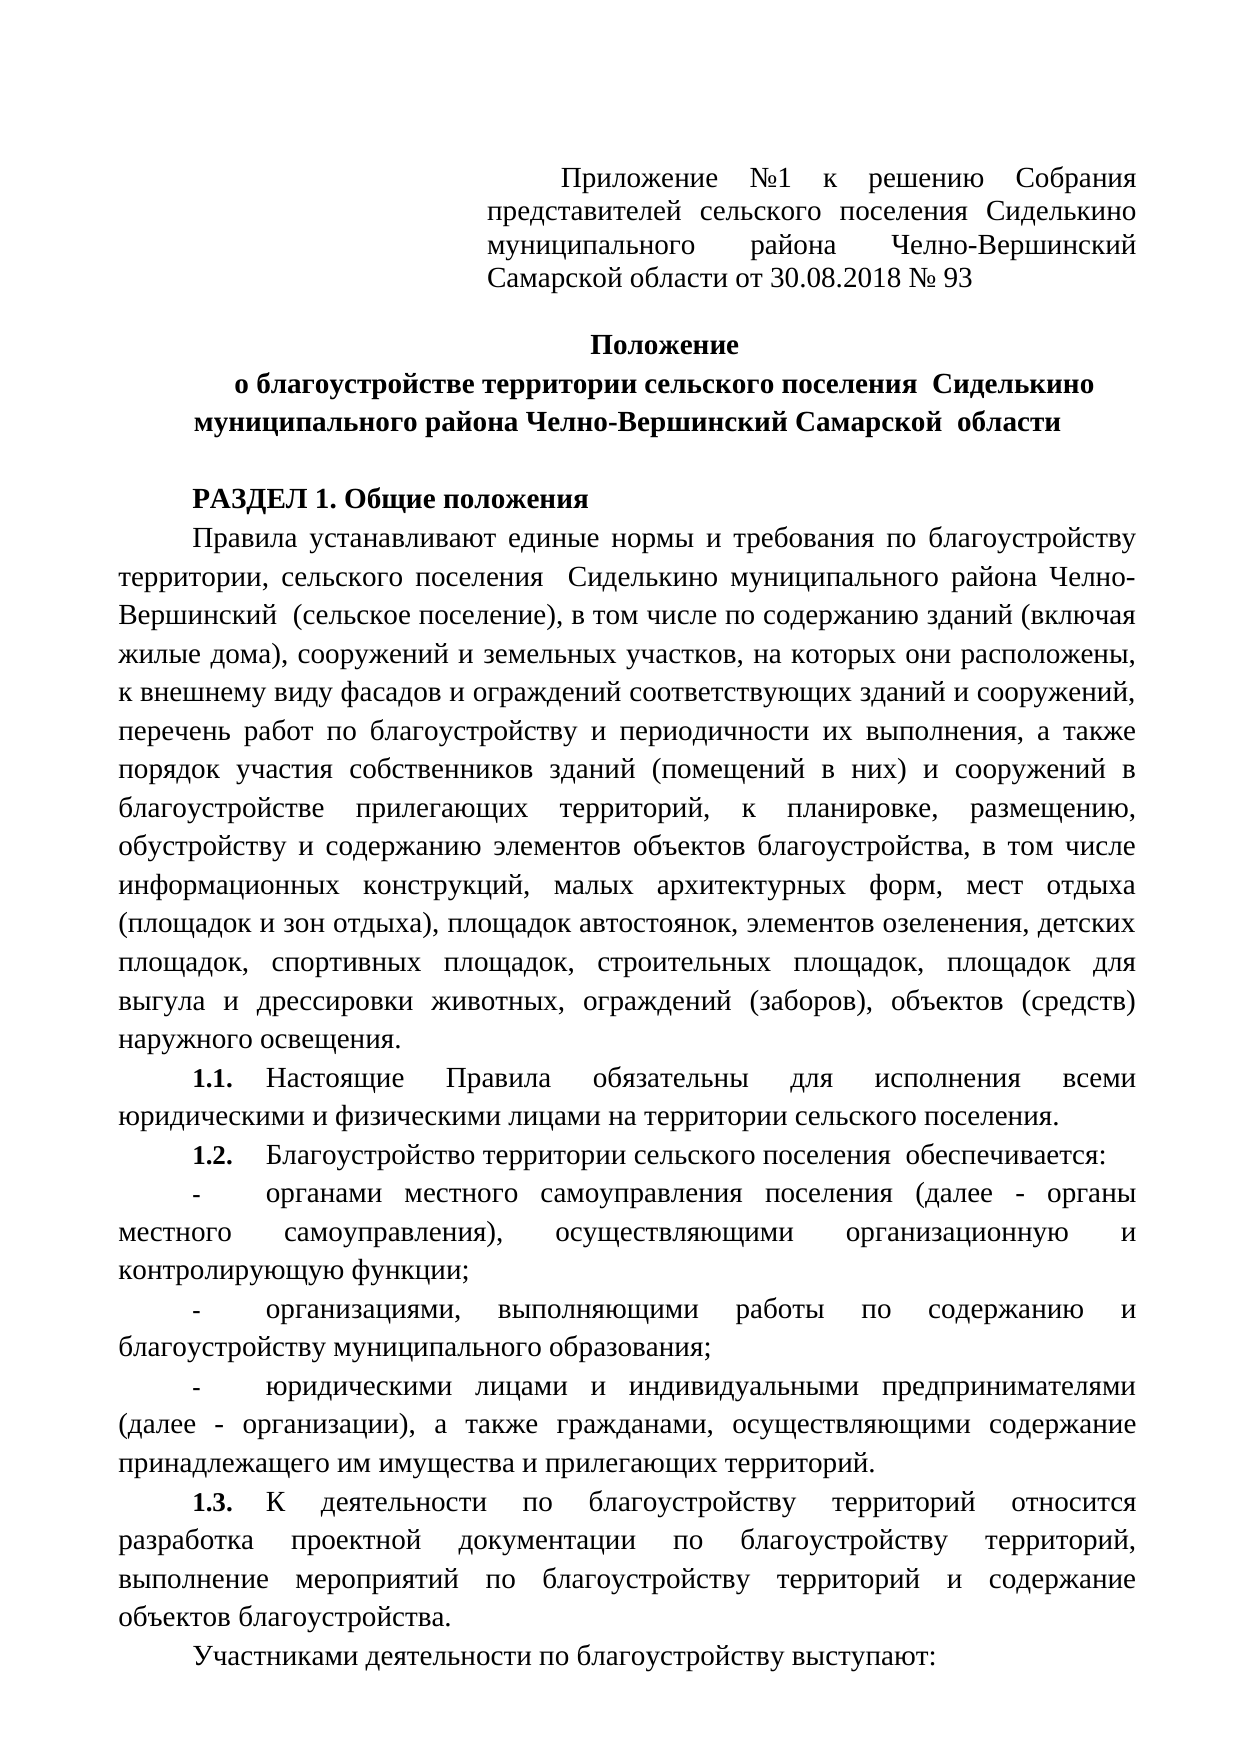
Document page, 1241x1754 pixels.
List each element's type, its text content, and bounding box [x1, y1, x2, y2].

text Приложение №1 к решению Собрания представителей сельского поселения Сиделькино муниципального района Челно-Вершинский Самарской области от 30.08.2018 № 93 [487, 160, 1137, 294]
text Правила устанавливают единые нормы и требования по благоустройству территории, сельского поселения Сиделькино муниципального района Челно-Вершинский (сельское поселение), в том числе по содержанию зданий (включая жилые дома), сооружений и земельных участков, на которых они расположены, к внешнему виду фасадов и ограждений соответствующих зданий и сооружений, перечень работ по благоустройству и периодичности их выполнения, а также порядок участия собственников зданий (помещений в них) и сооружений в благоустройстве прилегающих территорий, к планировке, размещению, обустройству и содержанию элементов объектов благоустройства, в том числе информационных конструкций, малых архитектурных форм, мест отдыха (площадок и зон отдыха), площадок автостоянок, элементов озеленения, детских площадок, спортивных площадок, строительных площадок, площадок для выгула и дрессировки животных, ограждений (заборов), объектов (средств) наружного освещения. [118, 520, 1137, 1055]
list органами местного самоуправления поселения (далее - органы местного самоуправления), осуществляющими организационную и контролирующую функции; [118, 1175, 1137, 1286]
text Положение [118, 327, 1137, 361]
list Благоустройство территории сельского поселения обеспечивается: [118, 1137, 1137, 1170]
list К деятельности по благоустройству территорий относится разработка проектной документации по благоустройству территорий, выполнение мероприятий по благоустройству территорий и содержание объектов благоустройства. [118, 1484, 1137, 1633]
list юридическими лицами и индивидуальными предпринимателями (далее - организации), а также гражданами, осуществляющими содержание принадлежащего им имущества и прилегающих территорий. [118, 1368, 1137, 1479]
list организациями, выполняющими работы по содержанию и благоустройству муниципального образования; [118, 1291, 1137, 1363]
text Участниками деятельности по благоустройству выступают: [118, 1638, 1137, 1671]
list Настоящие Правила обязательны для исполнения всеми юридическими и физическими лицами на территории сельского поселения. [118, 1060, 1137, 1132]
text РАЗДЕЛ 1. Общие положения [118, 482, 1137, 515]
text о благоустройстве территории сельского поселения Сиделькино муниципального района Челно-Вершинский Самарской области [118, 366, 1137, 438]
